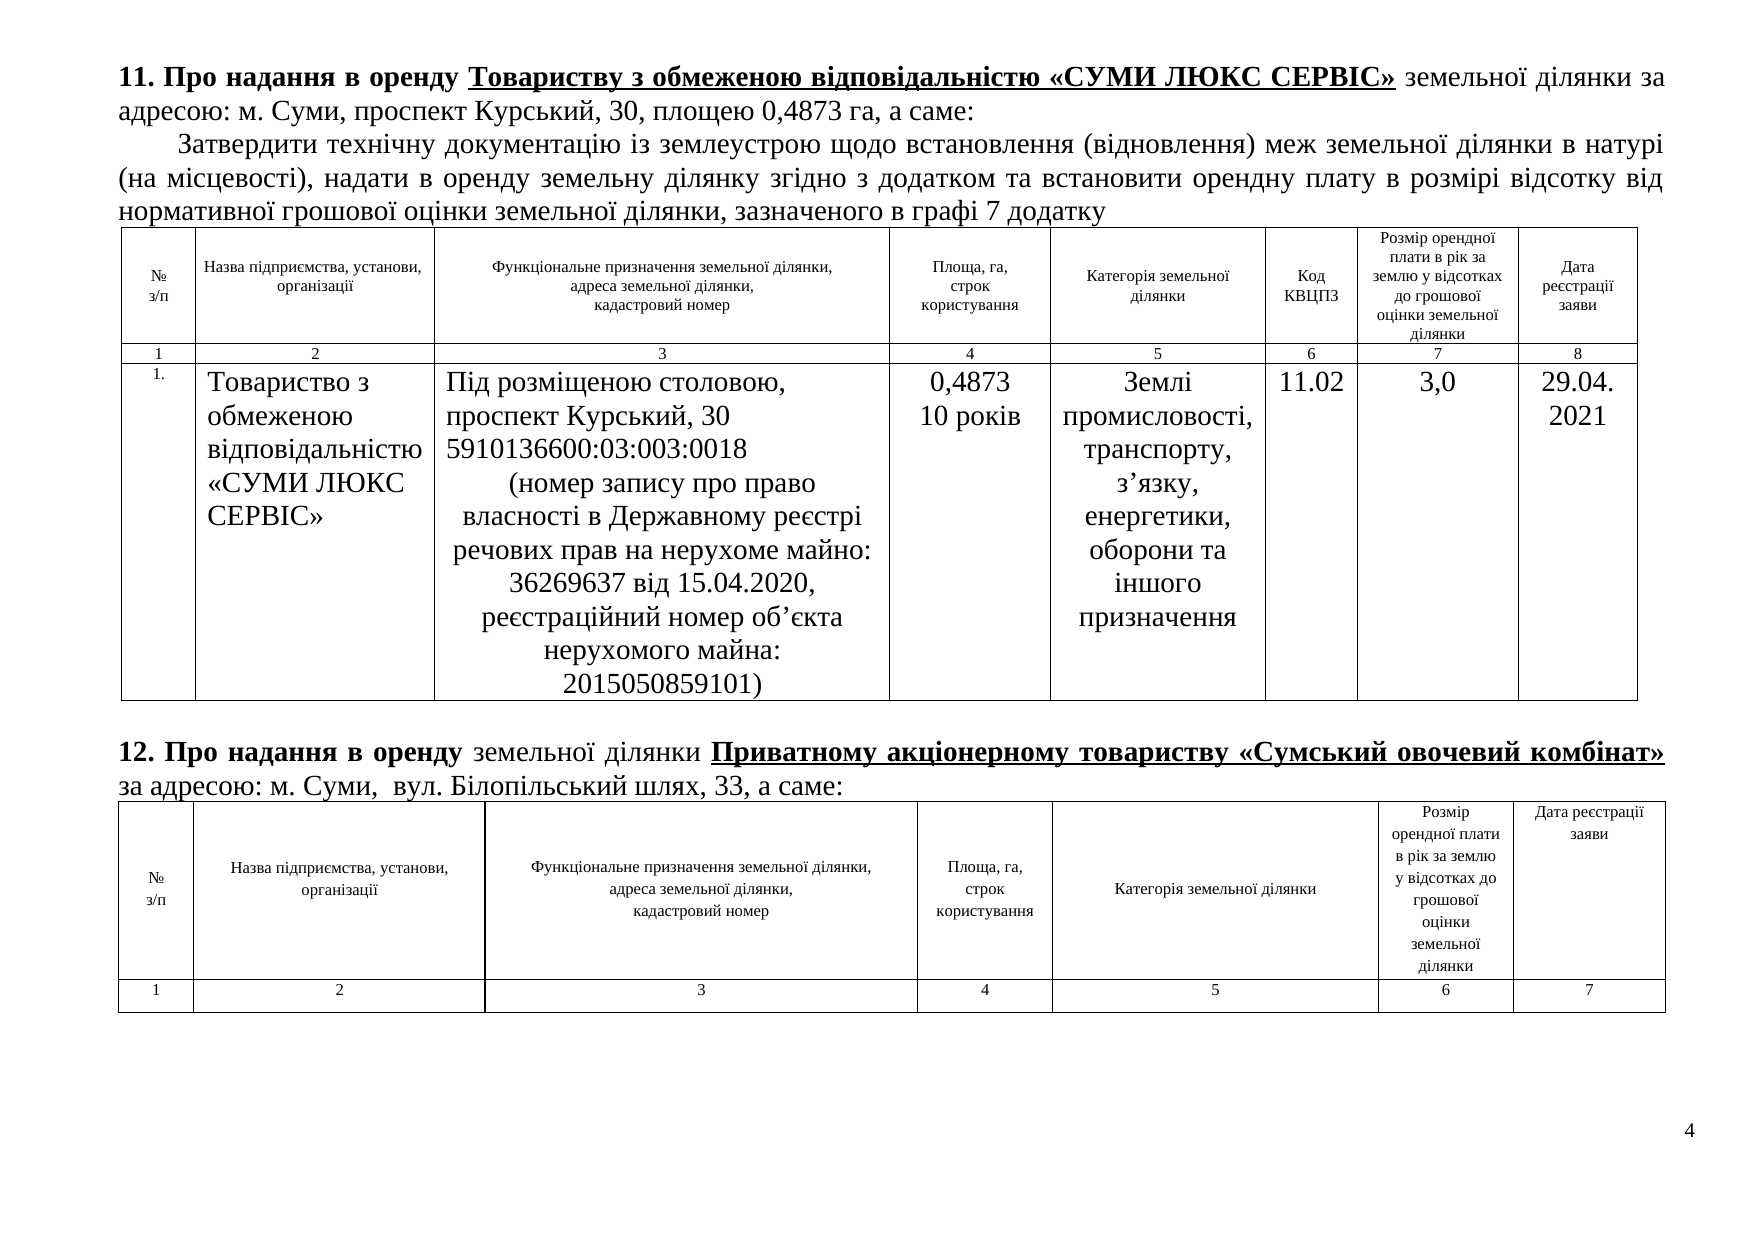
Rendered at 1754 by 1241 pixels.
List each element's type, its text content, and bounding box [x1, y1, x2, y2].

table_cell 4 [890, 344, 1050, 363]
table_cell 7 [1514, 980, 1665, 1012]
table_header Категорія земельної ділянки [1051, 228, 1265, 343]
table_header Категорія земельної ділянки [1053, 802, 1378, 979]
table_cell 4 [918, 980, 1052, 1012]
table_cell 2 [196, 344, 434, 363]
table_header Функціональне призначення земельної ділянки, адреса земельної ділянки, кадастровий номер [435, 228, 889, 343]
table_cell 6 [1379, 980, 1513, 1012]
table_header № з/п [119, 802, 193, 979]
table_cell 3,0 [1358, 364, 1518, 699]
table_header Назва підприємства, установи, організації [196, 228, 434, 343]
table_header Розмір орендної плати в рік за землю у відсотках до грошової оцінки земельної ділянки [1358, 228, 1518, 343]
table_header Дата реєстрації заяви [1514, 802, 1665, 979]
text 12. Про надання в оренду земельної ділянки Приватному акціонерному товариству «Сумський овочевий комбінат» за адресою: м. Суми, вул. Білопільський шлях, 33, а саме: [118, 734, 1665, 801]
table_header Код КВЦПЗ [1266, 228, 1357, 343]
table_cell 5 [1053, 980, 1378, 1012]
table_cell Землі промисловості, транспорту, з’язку, енергетики, оборони та іншого призначення [1051, 364, 1265, 699]
table_header Назва підприємства, установи, організації [194, 802, 484, 979]
table_cell 0,4873 10 років [890, 364, 1050, 699]
table_cell Товариство з обмеженою відповідальністю «СУМИ ЛЮКС СЕРВІС» [196, 364, 434, 699]
table_cell 1. [122, 364, 195, 699]
table_cell Під розміщеною столовою, проспект Курський, 30 5910136600:03:003:0018 (номер запису про право власності в Державному реєстрі речових прав на нерухоме майно: 36269637 від 15.04.2020, реєстраційний номер об’єкта нерухомого майна: 2015050859101) [435, 364, 889, 699]
table_header Площа, га, строк користування [890, 228, 1050, 343]
table_header Розмір орендної плати в рік за землю у відсотках до грошової оцінки земельної ділянки [1379, 802, 1513, 979]
table_header № з/п [122, 228, 195, 343]
text Затвердити технічну документацію із землеустрою щодо встановлення (відновлення) меж земельної ділянки в натурі (на місцевості), надати в оренду земельну ділянку згідно з додатком та встановити орендну плату в розмірі відсотку від нормативної грошової оцінки земельної ділянки, зазначеного в графі 7 додатку [118, 126, 1665, 227]
table_header Площа, га, строк користування [918, 802, 1052, 979]
table_cell 7 [1358, 344, 1518, 363]
table_cell 8 [1519, 344, 1637, 363]
table_header Дата реєстрації заяви [1519, 228, 1637, 343]
table_cell 6 [1266, 344, 1357, 363]
table_cell 5 [1051, 344, 1265, 363]
table_cell 2 [194, 980, 484, 1012]
table_cell 29.04. 2021 [1519, 364, 1637, 699]
table_header Функціональне призначення земельної ділянки, адреса земельної ділянки, кадастровий номер [486, 802, 917, 979]
text 11. Про надання в оренду Товариству з обмеженою відповідальністю «СУМИ ЛЮКС СЕРВІС» земельної ділянки за адресою: м. Суми, проспект Курський, 30, площею 0,4873 га, а саме: [118, 59, 1665, 126]
table_cell 3 [486, 980, 917, 1012]
table_cell 3 [435, 344, 889, 363]
table_cell 11.02 [1266, 364, 1357, 699]
table_cell 1 [119, 980, 193, 1012]
table_cell 1 [122, 344, 195, 363]
